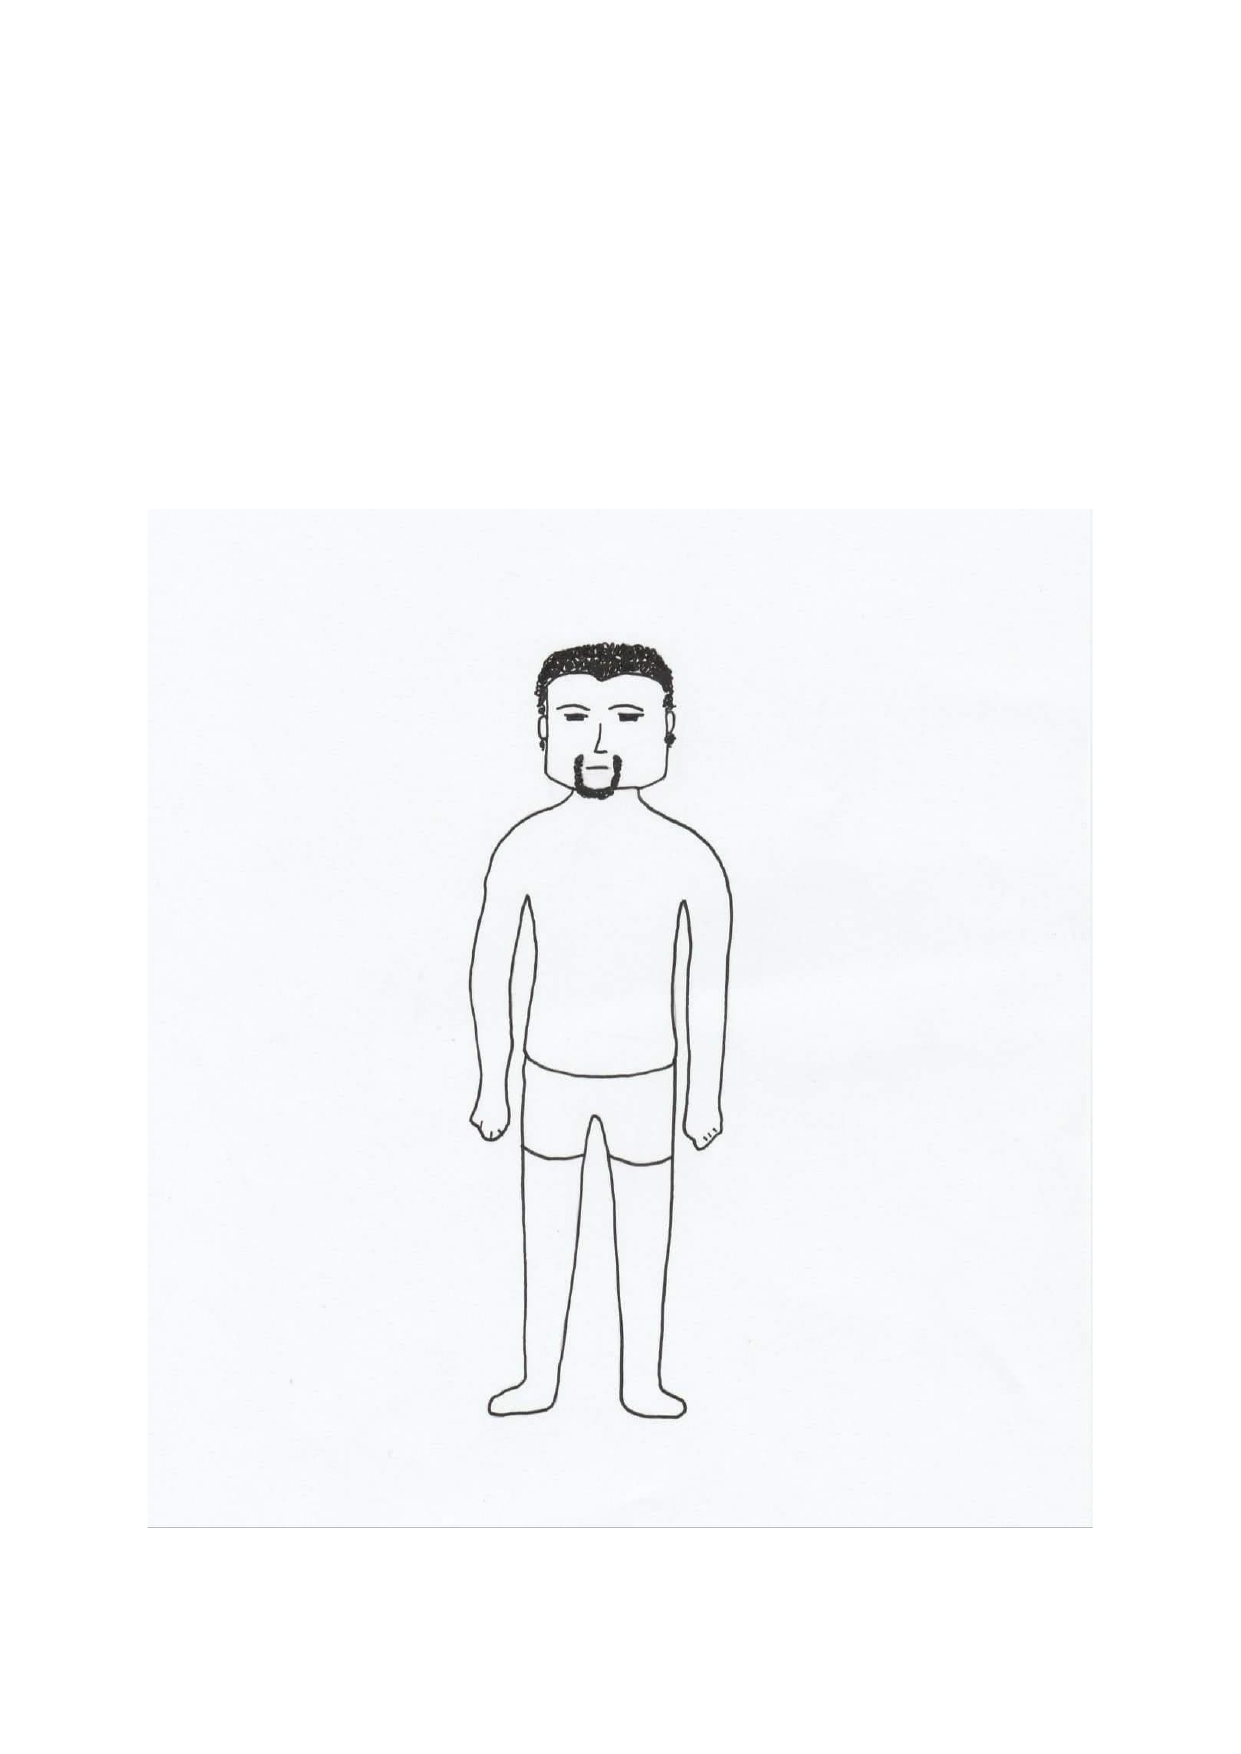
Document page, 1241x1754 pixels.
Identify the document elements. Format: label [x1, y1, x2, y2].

picture [147, 509, 1093, 1528]
